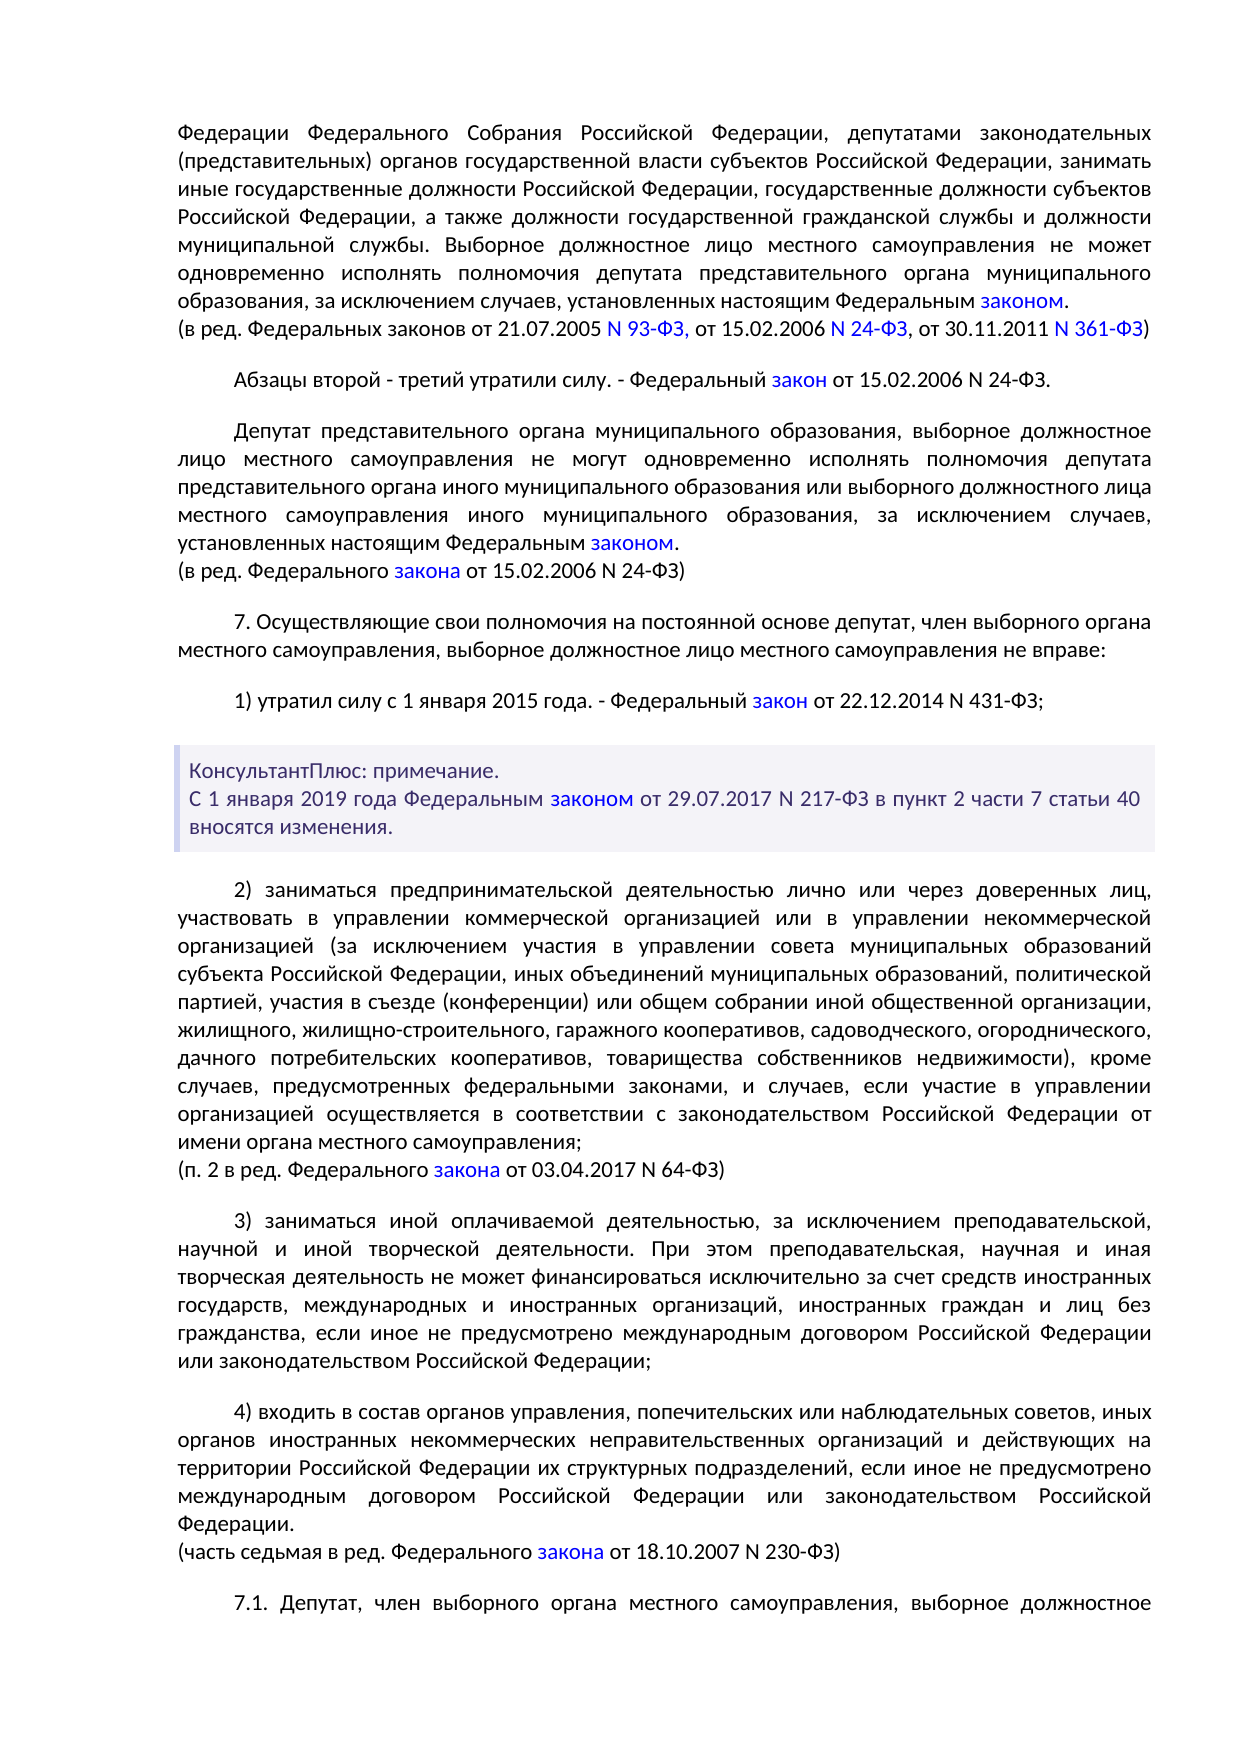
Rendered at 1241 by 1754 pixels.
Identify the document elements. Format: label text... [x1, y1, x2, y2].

text (в ред. Федерального закона от 15.02.2006 N 24-ФЗ) [177, 556, 1152, 584]
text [177, 1588, 1152, 1616]
text 7. Осуществляющие свои полномочия на постоянной основе депутат, член выборного органа местного самоуправления, выборное должностное лицо местного самоуправления не вправе: [177, 607, 1152, 663]
text 3) заниматься иной оплачиваемой деятельностью, за исключением преподавательской, научной и иной творческой деятельности. При этом преподавательская, научная и иная творческая деятельность не может финансироваться исключительно за счет средств иностранных государств, международных и иностранных организаций, иностранных граждан и лиц без гражданства, если иное не предусмотрено международным договором Российской Федерации или законодательством Российской Федерации; [177, 1206, 1152, 1374]
text 4) входить в состав органов управления, попечительских или наблюдательных советов, иных органов иностранных некоммерческих неправительственных организаций и действующих на территории Российской Федерации их структурных подразделений, если иное не предусмотрено международным договором Российской Федерации или законодательством Российской Федерации. [177, 1397, 1152, 1537]
text (п. 2 в ред. Федерального закона от 03.04.2017 N 64-ФЗ) [177, 1155, 1152, 1183]
text 2) заниматься предпринимательской деятельностью лично или через доверенных лиц, участвовать в управлении коммерческой организацией или в управлении некоммерческой организацией (за исключением участия в управлении совета муниципальных образований субъекта Российской Федерации, иных объединений муниципальных образований, политической партией, участия в съезде (конференции) или общем собрании иной общественной организации, жилищного, жилищно-строительного, гаражного кооперативов, садоводческого, огороднического, дачного потребительских кооперативов, товарищества собственников недвижимости), кроме случаев, предусмотренных федеральными законами, и случаев, если участие в управлении организацией осуществляется в соответствии с законодательством Российской Федерации от имени органа местного самоуправления; [177, 875, 1152, 1155]
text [177, 118, 1152, 314]
text Депутат представительного органа муниципального образования, выборное должностное лицо местного самоуправления не могут одновременно исполнять полномочия депутата представительного органа иного муниципального образования или выборного должностного лица местного самоуправления иного муниципального образования, за исключением случаев, установленных настоящим Федеральным законом. [177, 416, 1152, 556]
text (часть седьмая в ред. Федерального закона от 18.10.2007 N 230-ФЗ) [177, 1537, 1152, 1565]
text (в ред. Федеральных законов от 21.07.2005 N 93-ФЗ, от 15.02.2006 N 24-ФЗ, от 30.11.2011 N 361-ФЗ) [177, 314, 1152, 342]
table_header КонсультантПлюс: примечание. С 1 января 2019 года Федеральным законом от 29.07.2017 N 217-ФЗ в пункт 2 части 7 статьи 40 вносятся изменения. [180, 745, 1149, 852]
text 1) утратил силу с 1 января 2015 года. - Федеральный закон от 22.12.2014 N 431-ФЗ; [177, 686, 1152, 714]
text Абзацы второй - третий утратили силу. - Федеральный закон от 15.02.2006 N 24-ФЗ. [177, 365, 1152, 393]
